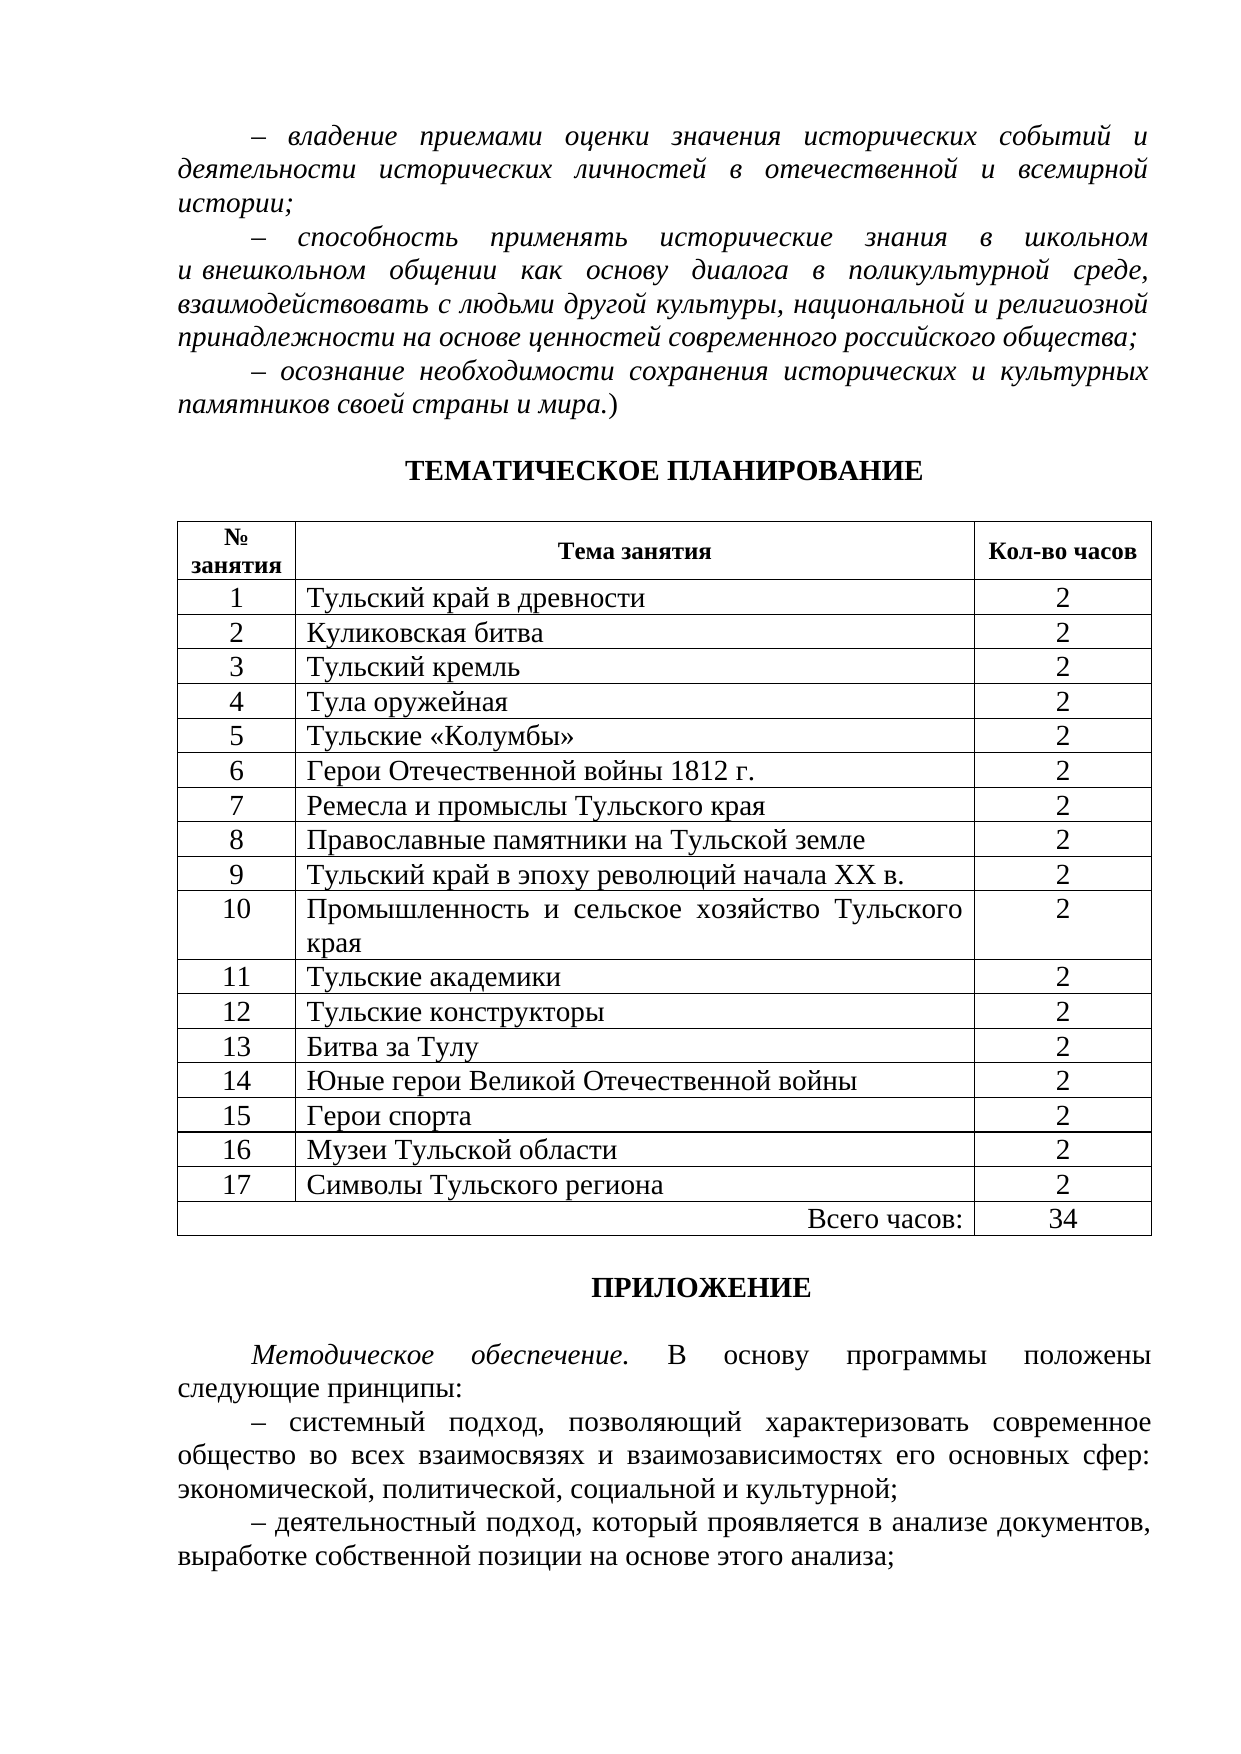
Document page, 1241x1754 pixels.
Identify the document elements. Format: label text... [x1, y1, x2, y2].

table_cell Православные памятники на Тульской земле [296, 822, 974, 856]
table_cell 2 [975, 822, 1151, 856]
table_cell 3 [178, 649, 295, 683]
table_cell 9 [178, 857, 295, 890]
table_cell 2 [975, 649, 1151, 683]
table_cell 2 [975, 615, 1151, 648]
table_cell 2 [975, 1167, 1151, 1201]
table_cell 11 [178, 960, 295, 993]
table_cell Символы Тульского региона [296, 1167, 974, 1201]
table_cell 13 [178, 1029, 295, 1062]
table_cell 2 [975, 719, 1151, 752]
table_cell 5 [178, 719, 295, 752]
table_cell 15 [178, 1098, 295, 1131]
table_header № занятия [178, 522, 295, 579]
table_cell 2 [975, 753, 1151, 787]
table_header Тема занятия [296, 522, 974, 579]
table_cell 10 [178, 891, 295, 958]
table_cell 1 [178, 580, 295, 614]
table_cell 14 [178, 1063, 295, 1097]
table_cell 2 [178, 615, 295, 648]
table_cell Герои спорта [296, 1098, 974, 1131]
table_cell 34 [975, 1202, 1151, 1235]
table_cell Тульский край в эпоху революций начала ХХ в. [296, 857, 974, 890]
table_cell Тульский кремль [296, 649, 974, 683]
table_cell 2 [975, 960, 1151, 993]
table_cell 2 [975, 788, 1151, 821]
table_header Кол-во часов [975, 522, 1151, 579]
table_cell 2 [975, 1029, 1151, 1062]
text ТЕМАТИЧЕСКОЕ ПЛАНИРОВАНИЕ [177, 453, 1152, 487]
table_cell Тульские «Колумбы» [296, 719, 974, 752]
table_cell 8 [178, 822, 295, 856]
text – осознание необходимости сохранения исторических и культурных памятников своей страны и мира.) [177, 353, 1152, 420]
table_cell Музеи Тульской области [296, 1133, 974, 1166]
text – системный подход, позволяющий характеризовать современное общество во всех взаимосвязях и взаимозависимостях его основных сфер: экономической, политической, социальной и культурной; [177, 1404, 1152, 1504]
table_cell 17 [178, 1167, 295, 1201]
table_cell 12 [178, 994, 295, 1028]
table_cell 2 [975, 891, 1151, 958]
text – способность применять исторические знания в школьном и внешкольном общении как основу диалога в поликультурной среде, взаимодействовать с людьми другой культуры, национальной и религиозной принадлежности на основе ценностей современного российского общества; [177, 219, 1152, 353]
table_cell 2 [975, 857, 1151, 890]
table_cell Ремесла и промыслы Тульского края [296, 788, 974, 821]
text – деятельностный подход, который проявляется в анализе документов, выработке собственной позиции на основе этого анализа; [177, 1504, 1152, 1572]
table_cell 7 [178, 788, 295, 821]
table_cell Промышленность и сельское хозяйство Тульского края [296, 891, 974, 958]
table_cell 2 [975, 994, 1151, 1028]
table_cell Тула оружейная [296, 684, 974, 717]
table_cell Битва за Тулу [296, 1029, 974, 1062]
table_cell 2 [975, 684, 1151, 717]
table_cell Тульские академики [296, 960, 974, 993]
table_cell Тульские конструкторы [296, 994, 974, 1028]
table_cell 2 [975, 1098, 1151, 1131]
table_cell Всего часов: [178, 1202, 974, 1235]
table_cell Герои Отечественной войны 1812 г. [296, 753, 974, 787]
text ПРИЛОЖЕНИЕ [177, 1270, 1152, 1303]
table_cell 2 [975, 1133, 1151, 1166]
text – владение приемами оценки значения исторических событий и деятельности исторических личностей в отечественной и всемирной истории; [177, 118, 1152, 219]
table_cell 6 [178, 753, 295, 787]
table_cell 2 [975, 1063, 1151, 1097]
table_cell Тульский край в древности [296, 580, 974, 614]
table_cell 16 [178, 1133, 295, 1166]
table_cell 2 [975, 580, 1151, 614]
table_cell Куликовская битва [296, 615, 974, 648]
text Методическое обеспечение. В основу программы положены следующие принципы: [177, 1337, 1152, 1404]
table_cell 4 [178, 684, 295, 717]
table_cell Юные герои Великой Отечественной войны [296, 1063, 974, 1097]
